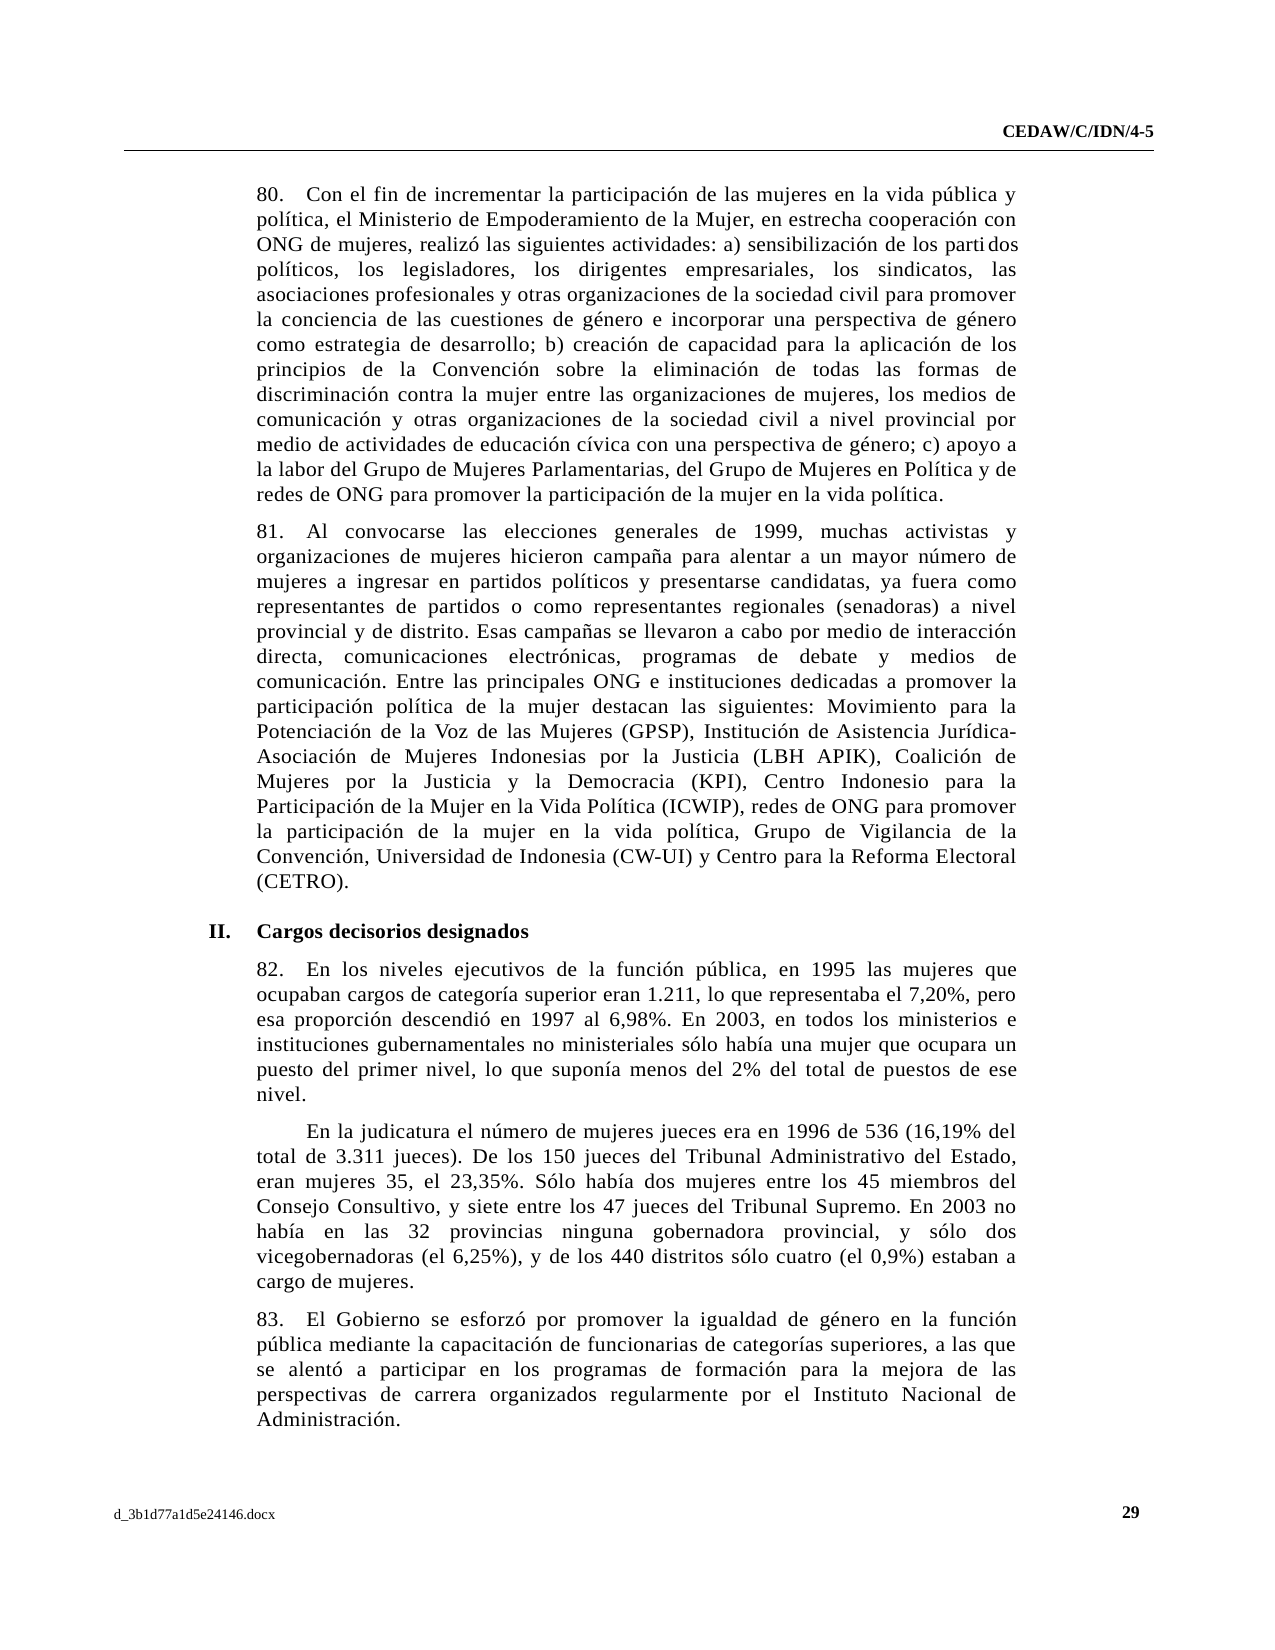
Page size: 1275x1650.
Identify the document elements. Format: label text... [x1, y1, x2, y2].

list En los niveles ejecutivos de la función pública, en 1995 las mujeres que ocupaban cargos de categoría superior eran 1.211, lo que representaba el 7,20%, pero esa proporción descendió en 1997 al 6,98%. En 2003, en todos los ministerios e instituciones gubernamentales no ministeriales sólo había una mujer que ocupara un puesto del primer nivel, lo que suponía menos del 2% del total de puestos de ese nivel. [256, 956, 1018, 1106]
list Con el fin de incrementar la participación de las mujeres en la vida pública y política, el Ministerio de Empoderamiento de la Mujer, en estrecha cooperación con ONG de mujeres, realizó las siguientes actividades: a) sensibilización de los partidos políticos, los legisladores, los dirigentes empresariales, los sindicatos, las asociaciones profesionales y otras organizaciones de la sociedad civil para promover la conciencia de las cuestiones de género e incorporar una perspectiva de género como estrategia de desarrollo; b) creación de capacidad para la aplicación de los principios de la Convención sobre la eliminación de todas las formas de discriminación contra la mujer entre las organizaciones de mujeres, los medios de comunicación y otras organizaciones de la sociedad civil a nivel provincial por medio de actividades de educación cívica con una perspectiva de género; c) apoyo a la labor del Grupo de Mujeres Parlamentarias, del Grupo de Mujeres en Política y de redes de ONG para promover la participación de la mujer en la vida política. [256, 181, 1018, 506]
text En la judicatura el número de mujeres jueces era en 1996 de 536 (16,19% del total de 3.311 jueces). De los 150 jueces del Tribunal Administrativo del Estado, eran mujeres 35, el 23,35%. Sólo había dos mujeres entre los 45 miembros del Consejo Consultivo, y siete entre los 47 jueces del Tribunal Supremo. En 2003 no había en las 32 provincias ninguna gobernadora provincial, y sólo dos vicegobernadoras (el 6,25%), y de los 440 distritos sólo cuatro (el 0,9%) estaban a cargo de mujeres. [256, 1119, 1018, 1294]
text II. Cargos decisorios designados [124, 919, 1019, 944]
list Al convocarse las elecciones generales de 1999, muchas activistas y organizaciones de mujeres hicieron campaña para alentar a un mayor número de mujeres a ingresar en partidos políticos y presentarse candidatas, ya fuera como representantes de partidos o como representantes regionales (senadoras) a nivel provincial y de distrito. Esas campañas se llevaron a cabo por medio de interacción directa, comunicaciones electrónicas, programas de debate y medios de comunicación. Entre las principales ONG e instituciones dedicadas a promover la participación política de la mujer destacan las siguientes: Movimiento para la Potenciación de la Voz de las Mujeres (GPSP), Institución de Asistencia Jurídica-Asociación de Mujeres Indonesias por la Justicia (LBH APIK), Coalición de Mujeres por la Justicia y la Democracia (KPI), Centro Indonesio para la Participación de la Mujer en la Vida Política (ICWIP), redes de ONG para promover la participación de la mujer en la vida política, Grupo de Vigilancia de la Convención, Universidad de Indonesia (CW-UI) y Centro para la Reforma Electoral (CETRO). [256, 519, 1018, 894]
list El Gobierno se esforzó por promover la igualdad de género en la función pública mediante la capacitación de funcionarias de categorías superiores, a las que se alentó a participar en los programas de formación para la mejora de las perspectivas de carrera organizados regularmente por el Instituto Nacional de Administración. [256, 1306, 1018, 1431]
